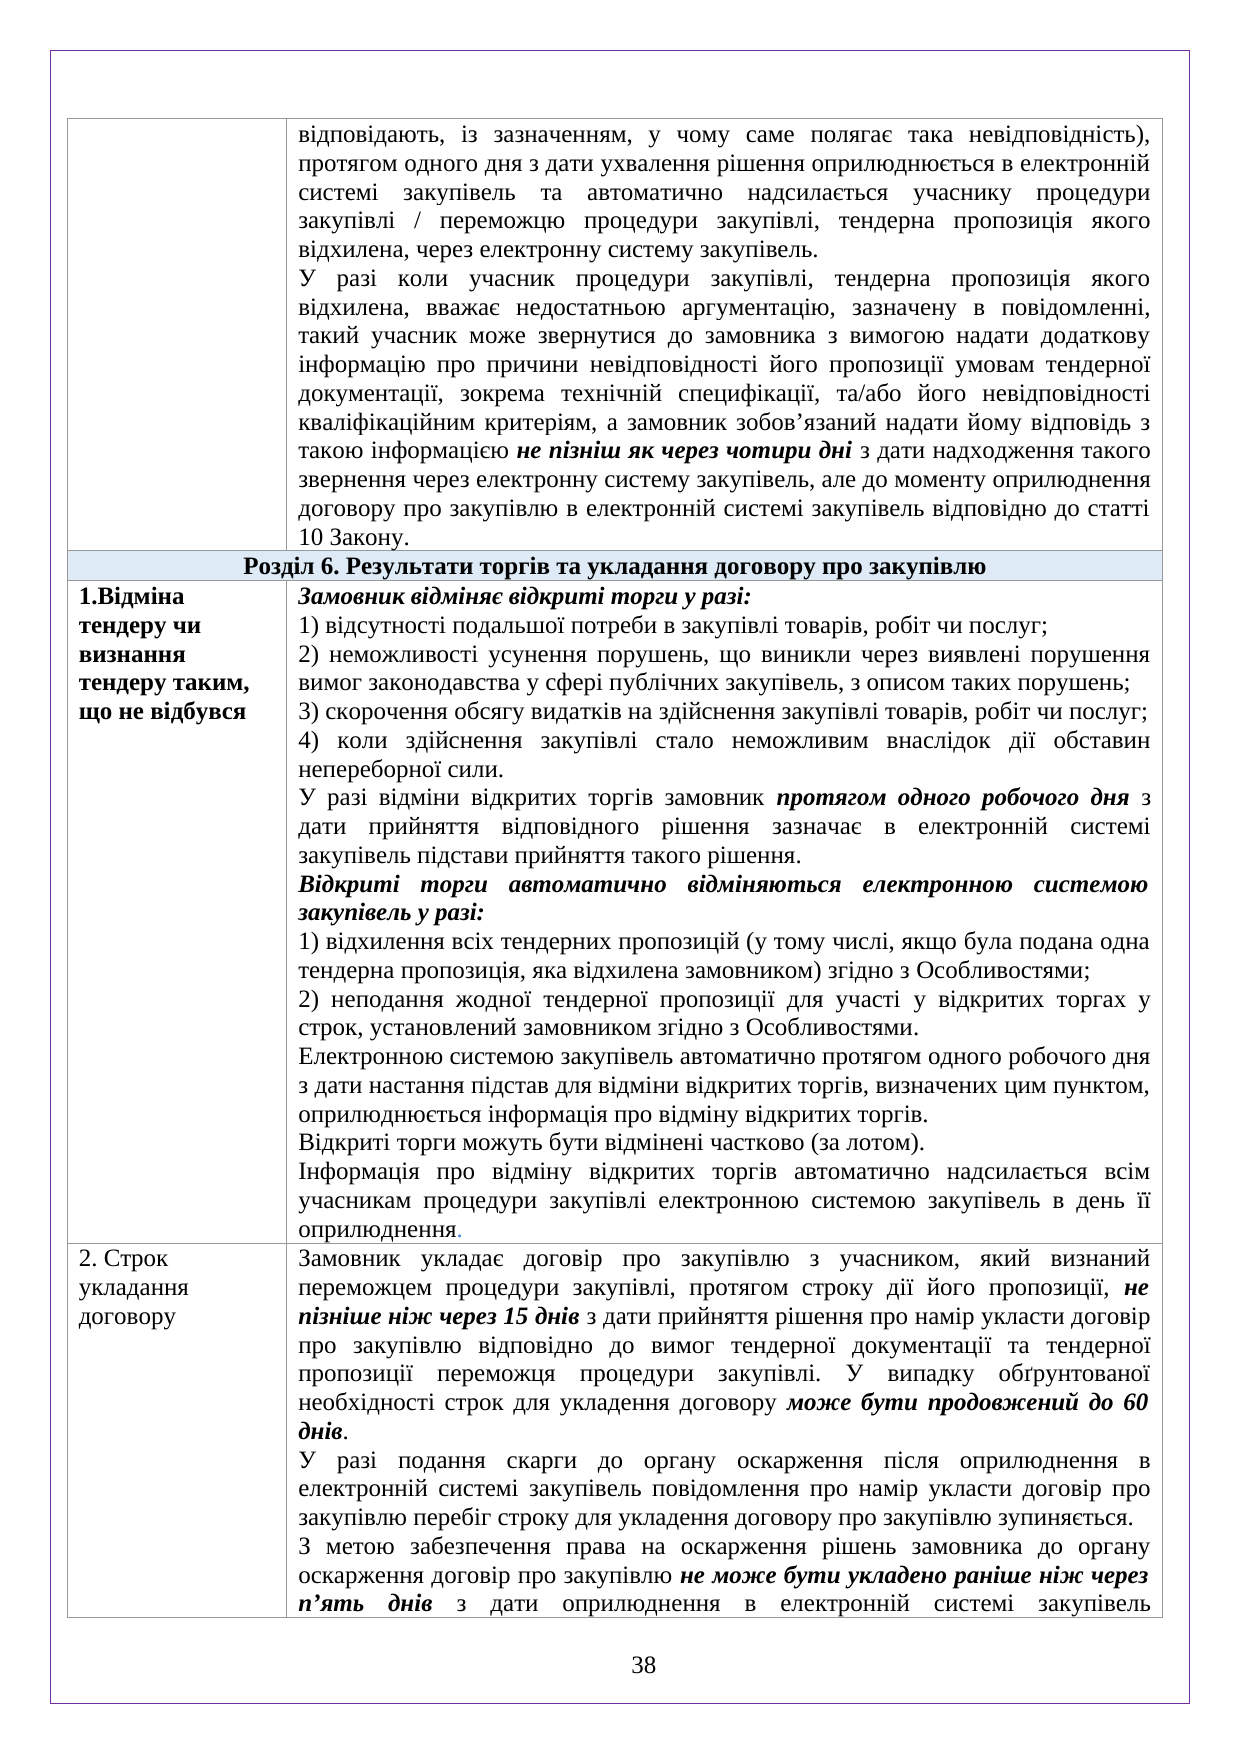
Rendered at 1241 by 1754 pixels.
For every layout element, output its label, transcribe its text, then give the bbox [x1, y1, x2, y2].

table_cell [68, 119, 286, 550]
table_cell 1.Відміна тендеру чи визнання тендеру таким, що не відбувся [68, 581, 286, 1242]
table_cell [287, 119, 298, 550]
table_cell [68, 1244, 286, 1617]
table_cell Замовник відміняє відкриті торги у разі: 1) відсутності подальшої потреби в закупівлі товарів, робіт чи послуг; 2) неможливості усунення порушень, що виникли через виявлені порушення вимог законодавства у сфері публічних закупівель, з описом таких порушень; 3) скорочення обсягу видатків на здійснення закупівлі товарів, робіт чи послуг; 4) коли здійснення закупівлі стало неможливим внаслідок дії обставин непереборної сили. У разі відміни відкритих торгів замовник протягом одного робочого дня з дати прийняття відповідного рішення зазначає в електронній системі закупівель підстави прийняття такого рішення. Відкриті торги автоматично відміняються електронною системою закупівель у разі: 1) відхилення всіх тендерних пропозицій (у тому числі, якщо була подана одна тендерна пропозиція, яка відхилена замовником) згідно з Особливостями; 2) неподання жодної тендерної пропозиції для участі у відкритих торгах у строк, установлений замовником згідно з Особливостями. Електронною системою закупівель автоматично протягом одного робочого дня з дати настання підстав для відміни відкритих торгів, визначених цим пунктом, оприлюднюється інформація про відміну відкритих торгів. Відкриті торги можуть бути відмінені частково (за лотом). Інформація про відміну відкритих торгів автоматично надсилається всім учасникам процедури закупівлі електронною системою закупівель в день її оприлюднення. [287, 581, 1162, 1242]
table_cell Розділ 6. Результати торгів та укладання договору про закупівлю [68, 551, 1162, 580]
